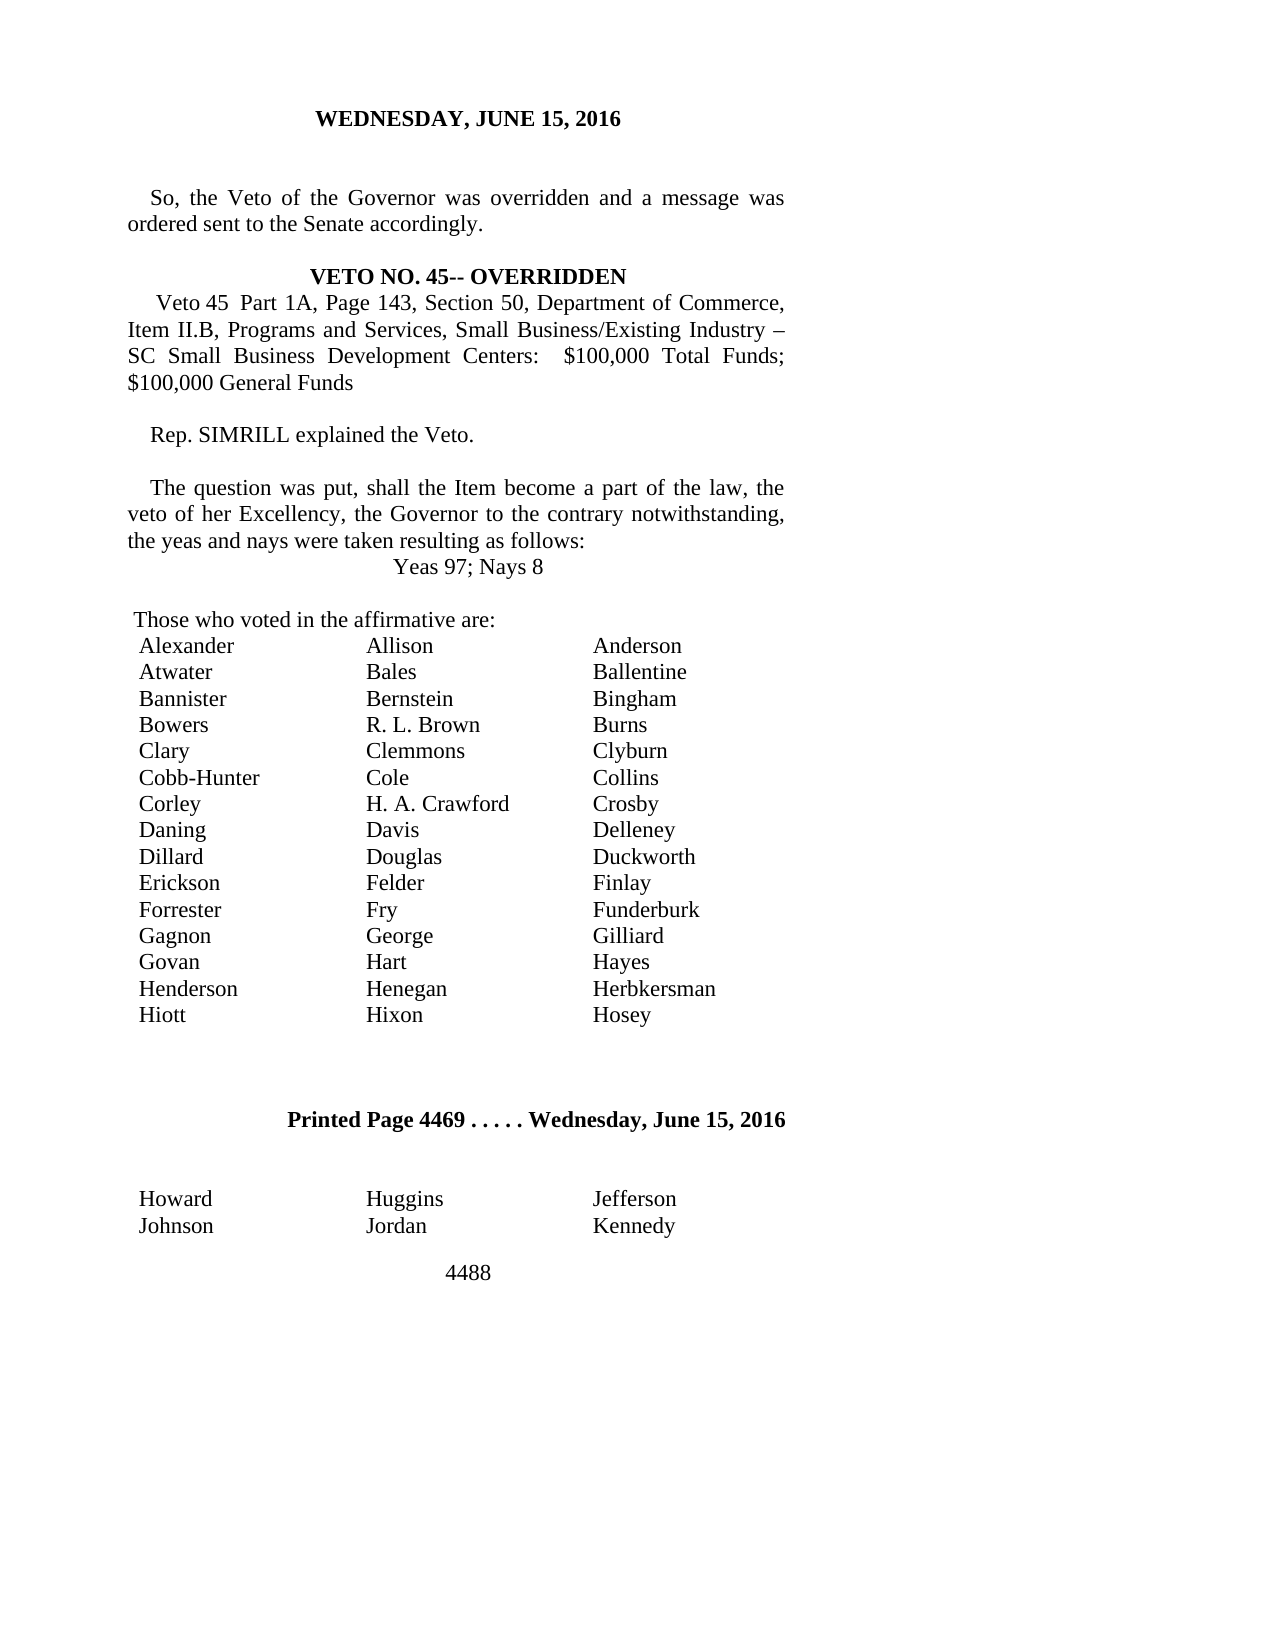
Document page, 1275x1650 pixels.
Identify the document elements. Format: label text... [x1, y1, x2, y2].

text VETO NO. 45-- OVERRIDDEN [127, 263, 786, 289]
text So, the Veto of the Governor was overridden and a message was ordered sent to the Senate accordingly. [127, 184, 786, 237]
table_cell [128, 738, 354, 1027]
text The question was put, shall the Item become a part of the law, the veto of her Excellency, the Governor to the contrary notwithstanding, the yeas and nays were taken resulting as follows: [127, 474, 786, 553]
text Those who voted in the affirmative are: [127, 606, 786, 632]
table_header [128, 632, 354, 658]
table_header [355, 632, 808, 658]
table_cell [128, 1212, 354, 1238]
text Rep. SIMRILL explained the Veto. [127, 421, 786, 448]
text Yeas 97; Nays 8 [127, 553, 786, 579]
text Printed Page 4469 . . . . . Wednesday, June 15, 2016 [127, 1106, 786, 1133]
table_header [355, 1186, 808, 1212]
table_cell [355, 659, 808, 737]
text Veto 45 Part 1A, Page 143, Section 50, Department of Commerce, Item II.B, Programs and Services, Small Business/Existing Industry – SC Small Business Development Centers: $100,000 Total Funds; $100,000 General Funds [127, 289, 786, 395]
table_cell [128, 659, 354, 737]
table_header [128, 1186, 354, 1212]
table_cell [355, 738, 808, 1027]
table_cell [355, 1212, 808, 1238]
